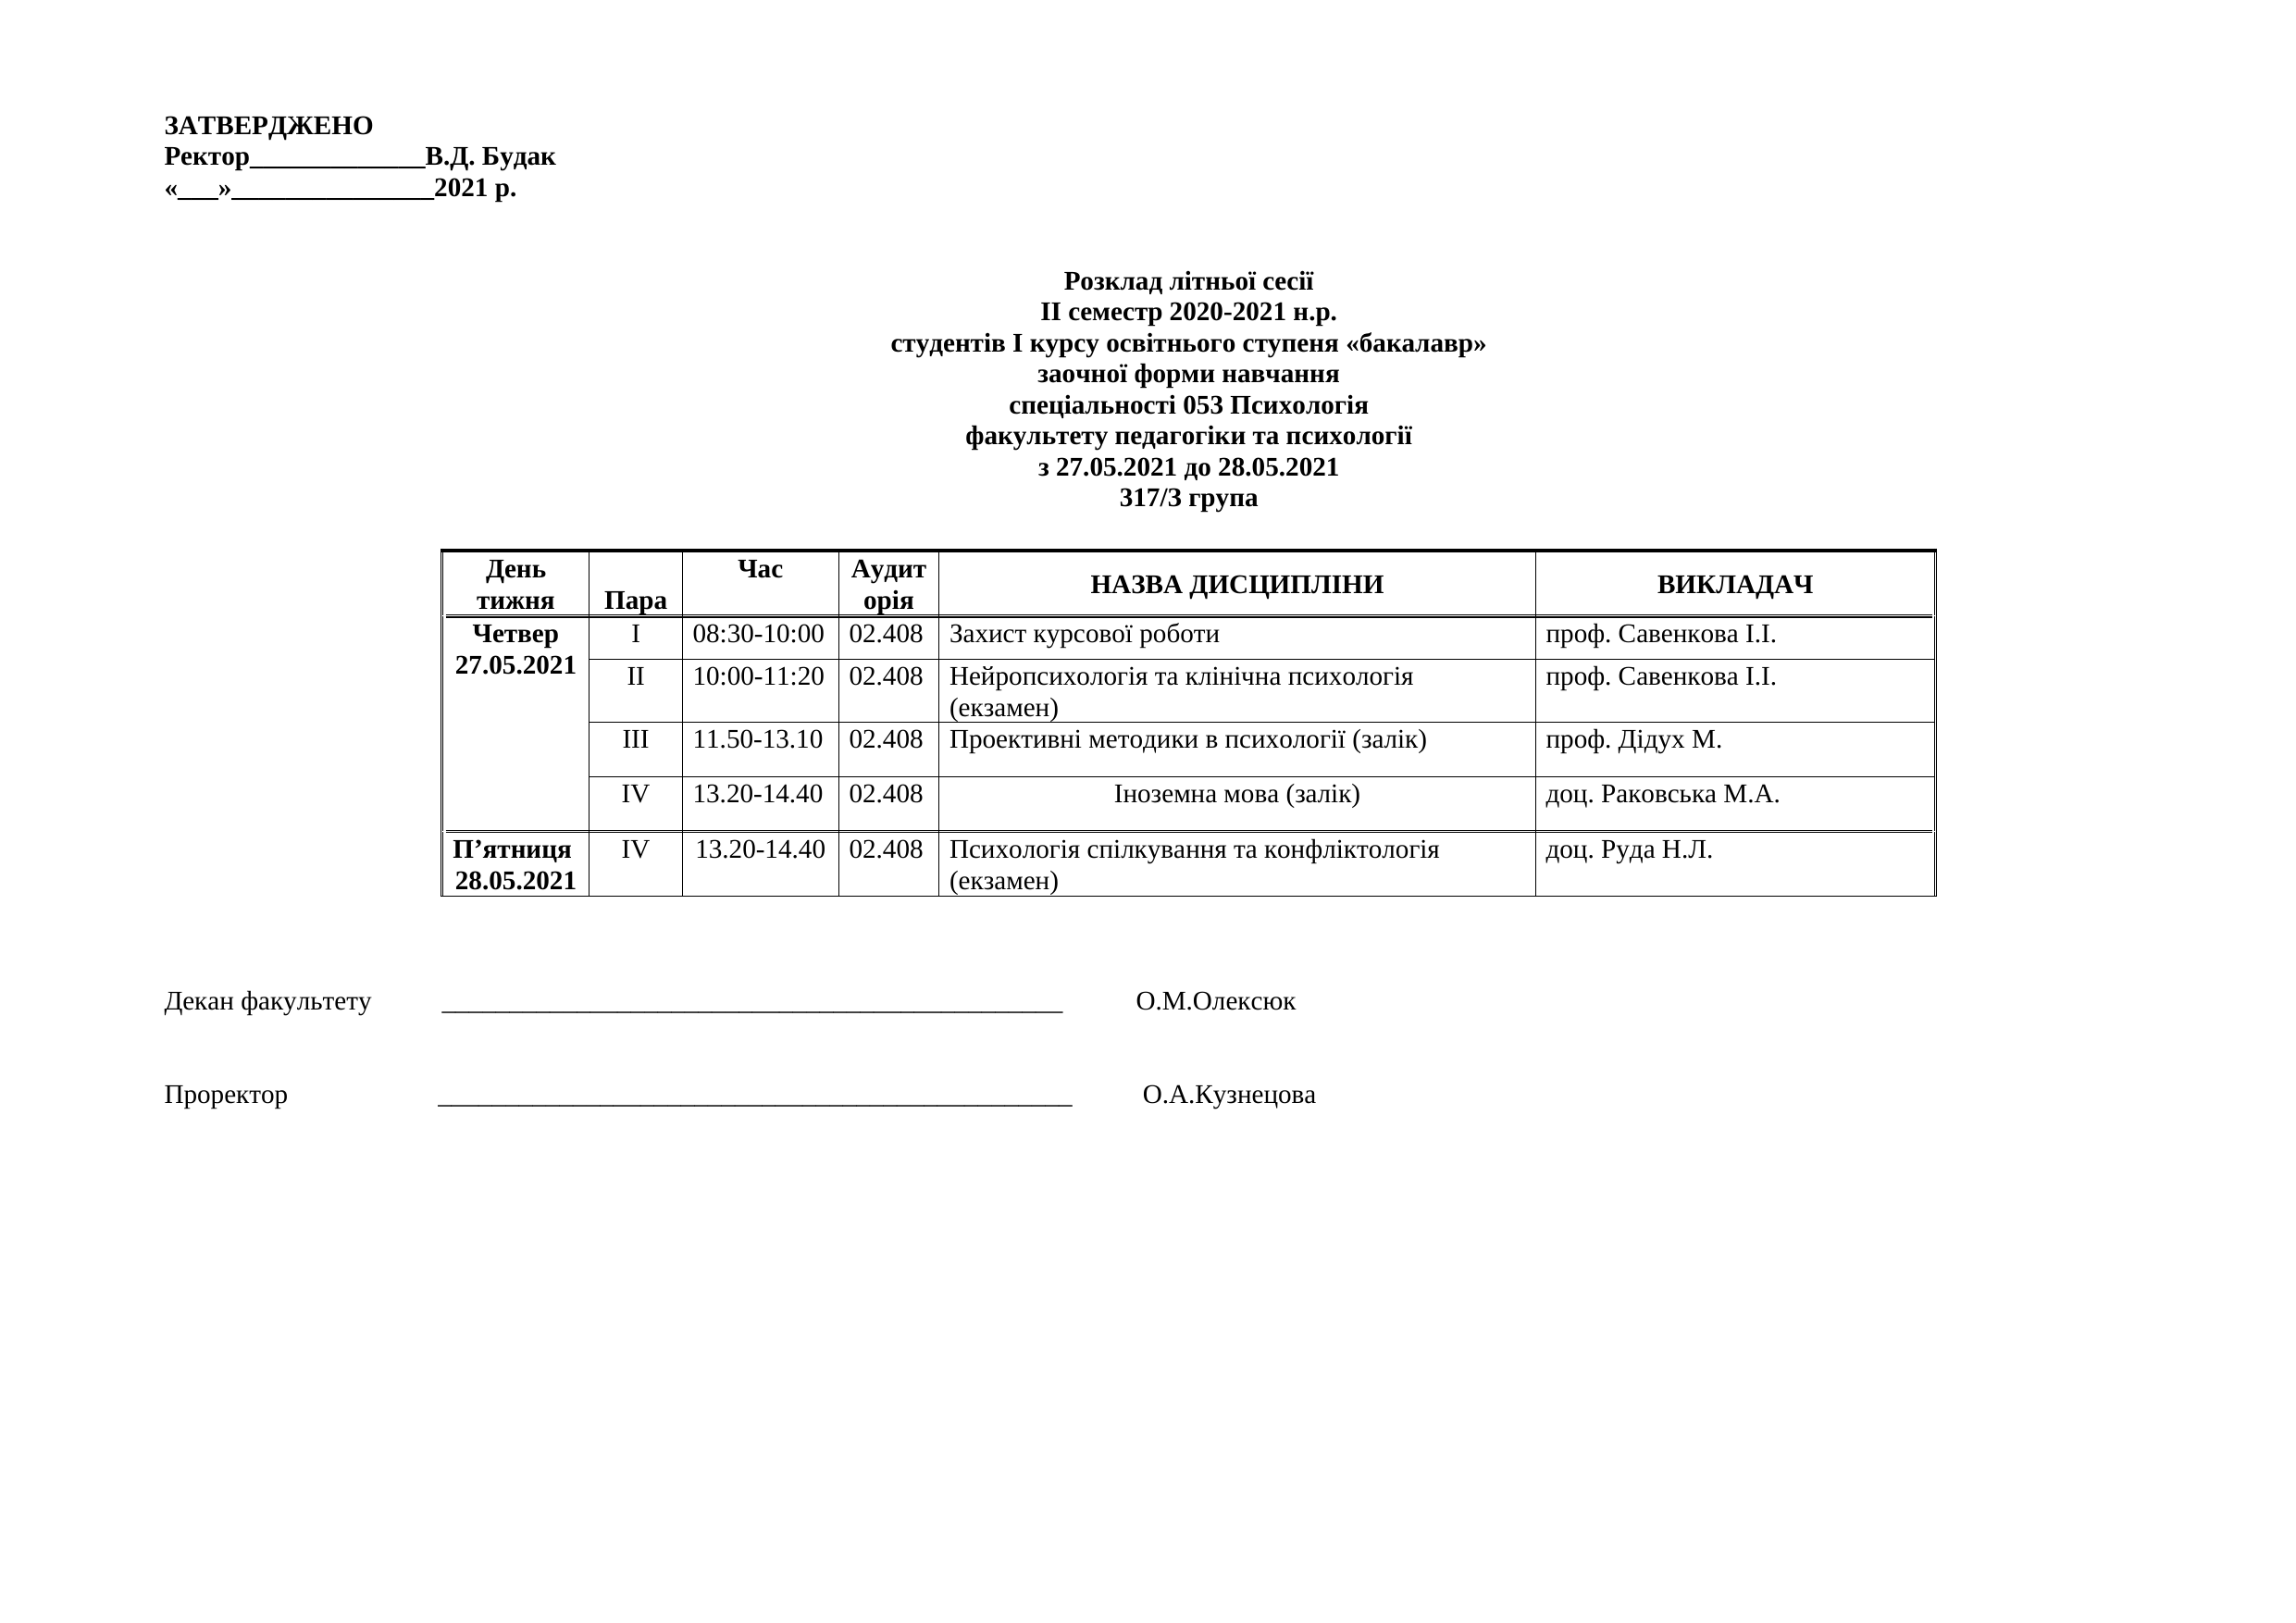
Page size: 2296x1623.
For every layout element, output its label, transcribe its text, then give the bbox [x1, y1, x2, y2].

table_cell 13.20-14.40 [683, 833, 838, 895]
text спеціальності 053 Психологія [164, 389, 2214, 419]
table_cell Проективні методики в психології (залік) [939, 723, 1535, 776]
table_cell 02.408 [839, 660, 938, 722]
table_cell Четвер 27.05.2021 [442, 614, 589, 830]
table_cell 02.408 [839, 723, 938, 776]
table_cell Нейропсихологія та клінічна психологія (екзамен) [939, 660, 1535, 722]
table_cell 11.50-13.10 [683, 723, 838, 776]
text Розклад літньої сесії [164, 265, 2214, 295]
table_header Час [683, 552, 838, 614]
table_cell доц. Руда Н.Л. [1536, 830, 1935, 895]
table_cell П’ятниця 28.05.2021 [442, 830, 589, 895]
table_cell 02.408 [839, 618, 938, 659]
text 317/З група [164, 482, 2214, 513]
text з 27.05.2021 до 28.05.2021 [164, 451, 2214, 482]
text факультету педагогіки та психології [164, 419, 2214, 451]
table_cell IV [590, 833, 682, 895]
text заочної форми навчання [164, 357, 2214, 389]
table_cell Захист курсової роботи [939, 618, 1535, 659]
table_cell Психологія спілкування та конфліктологія (екзамен) [939, 833, 1535, 895]
table_cell доц. Раковська М.А. [1536, 777, 1934, 830]
table_cell 10:00-11:20 [683, 660, 838, 722]
text ЗАТВЕРДЖЕНО [164, 109, 2214, 141]
text Проректор _______________________________________________ О.А.Кузнецова [164, 1078, 2214, 1109]
table_cell проф. Дідух М. [1536, 723, 1934, 776]
table_cell 02.408 [839, 833, 938, 895]
table_header День тижня [443, 552, 589, 614]
text Ректор_____________В.Д. Будак [164, 141, 2214, 171]
table_cell проф. Савенкова І.І. [1536, 614, 1935, 659]
table_cell 08:30-10:00 [683, 618, 838, 659]
table_cell ІІ [590, 660, 682, 722]
table_header Пара [590, 552, 682, 614]
table_cell 13.20-14.40 [683, 777, 838, 830]
table_cell проф. Савенкова І.І. [1536, 660, 1934, 722]
text ІІ семестр 2020-2021 н.р. [164, 295, 2214, 327]
table_cell 02.408 [839, 777, 938, 830]
table_header НАЗВА ДИСЦИПЛІНИ [939, 552, 1535, 614]
text «___»_______________2021 р. [164, 171, 2214, 203]
table_cell ІІІ [590, 723, 682, 776]
table_header Аудиторія [839, 552, 938, 614]
table_cell IV [590, 777, 682, 830]
table_header ВИКЛАДАЧ [1536, 552, 1934, 614]
table_cell Іноземна мова (залік) [939, 777, 1535, 830]
text студентів І курсу освітнього ступеня «бакалавр» [164, 327, 2214, 357]
text Декан факультету ______________________________________________ О.М.Олексюк [164, 985, 2214, 1016]
table_cell І [590, 618, 682, 659]
